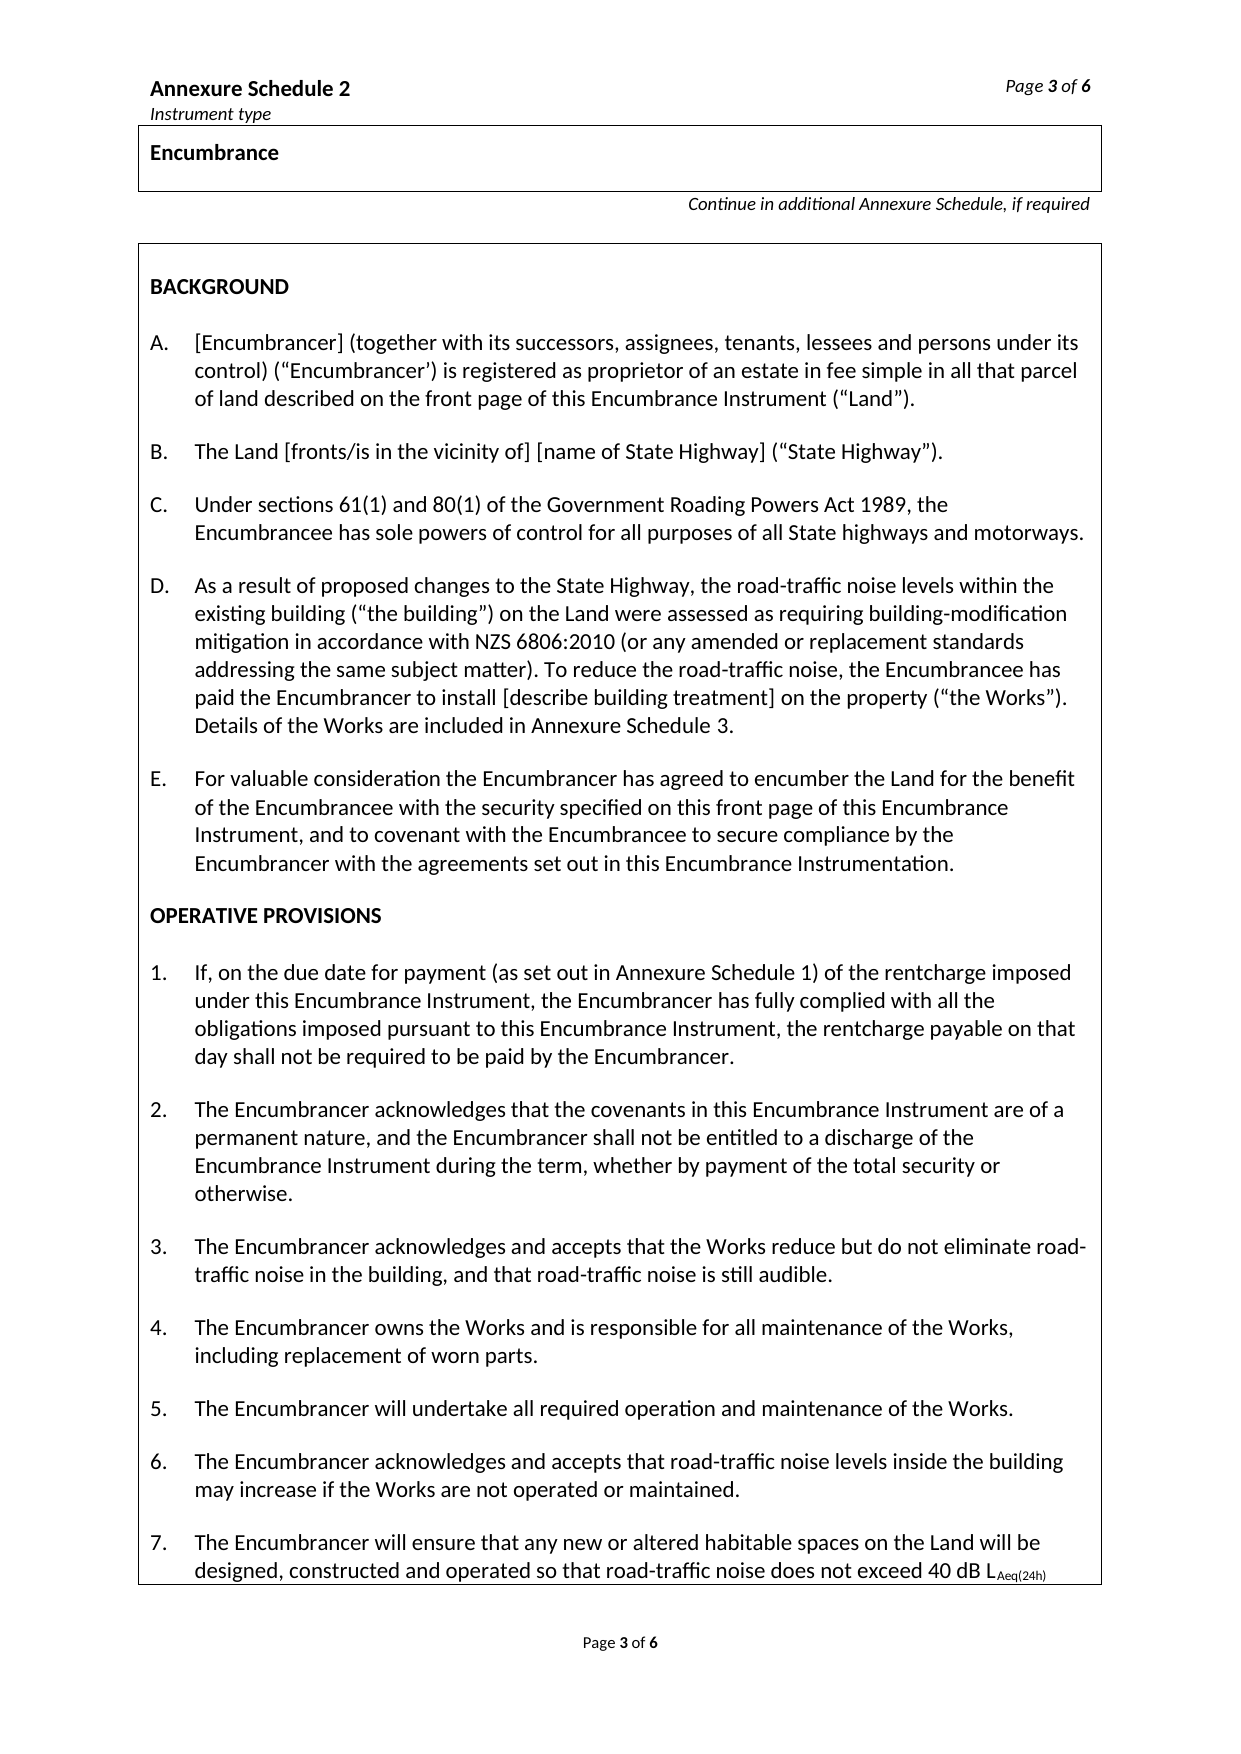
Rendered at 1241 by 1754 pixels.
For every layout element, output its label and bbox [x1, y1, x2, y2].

table_header [139, 244, 1101, 1584]
